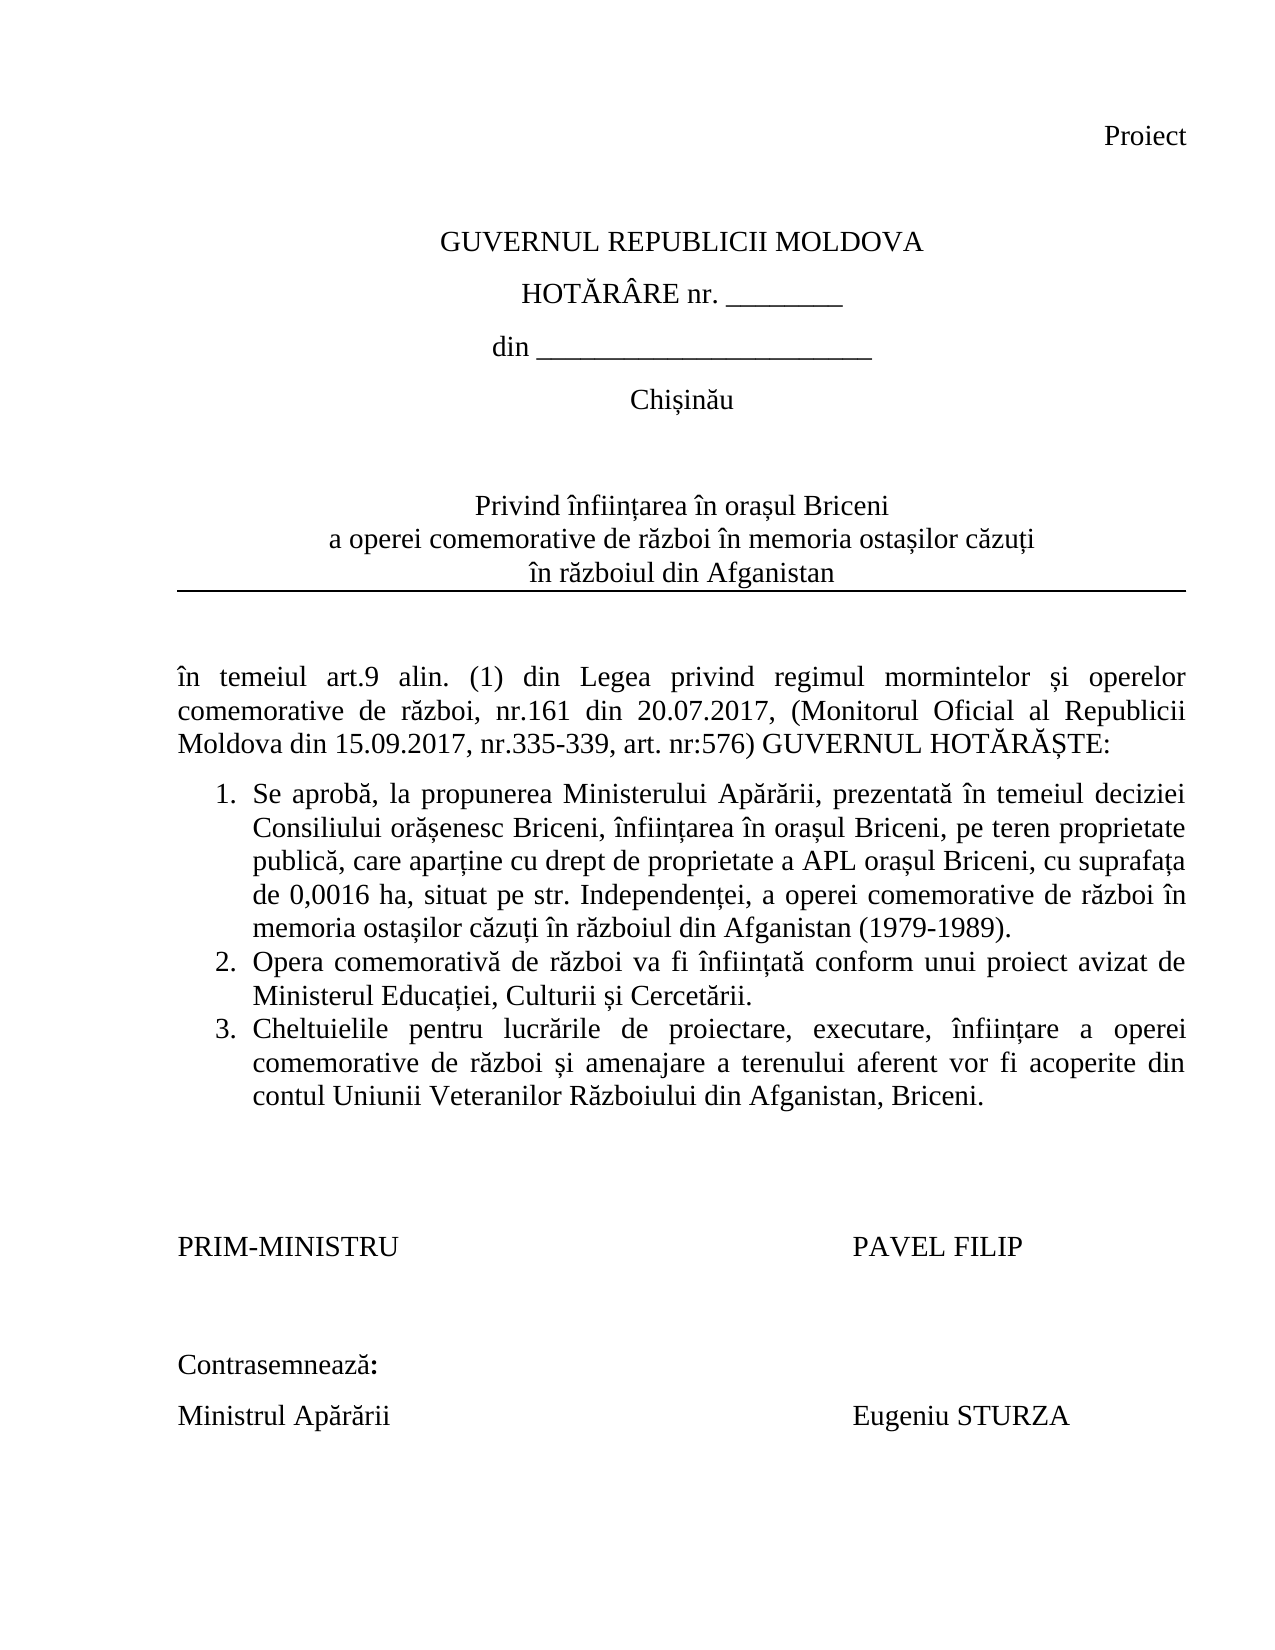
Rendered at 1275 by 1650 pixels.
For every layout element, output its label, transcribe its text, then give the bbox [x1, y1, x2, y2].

text Contrasemnează: [177, 1346, 1186, 1382]
text a operei comemorative de război în memoria ostașilor căzuți [177, 521, 1186, 555]
text Proiect [177, 118, 1186, 152]
text Chișinău [177, 382, 1186, 416]
list Se aprobă, la propunerea Ministerului Apărării, prezentată în temeiul deciziei Consiliului orășenesc Briceni, înființarea în orașul Briceni, pe teren proprietate publică, care aparține cu drept de proprietate a APL orașul Briceni, cu suprafața de 0,0016 ha, situat pe str. Independenței, a operei comemorative de război în memoria ostașilor căzuți în războiul din Afganistan (1979-1989). [215, 776, 1186, 944]
text HOTĂRÂRE nr. ________ [177, 277, 1186, 310]
text GUVERNUL REPUBLICII MOLDOVA [177, 224, 1186, 257]
text din _______________________ [177, 329, 1186, 363]
text PRIM-MINISTRU PAVEL FILIP [177, 1229, 1186, 1263]
list Opera comemorativă de război va fi înființată conform unui proiect avizat de Ministerul Educației, Culturii și Cercetării. [215, 944, 1186, 1011]
text în temeiul art.9 alin. (1) din Legea privind regimul mormintelor și operelor comemorative de război, nr.161 din 20.07.2017, (Monitorul Oficial al Republicii Moldova din 15.09.2017, nr.335-339, art. nr:576) GUVERNUL HOTĂRĂȘTE: [177, 659, 1186, 760]
text Privind înființarea în orașul Briceni [177, 488, 1186, 521]
text în războiul din Afganistan [177, 555, 1186, 590]
text Ministrul Apărării Eugeniu STURZA [177, 1398, 1186, 1432]
list Cheltuielile pentru lucrările de proiectare, executare, înființare a operei comemorative de război și amenajare a terenului aferent vor fi acoperite din contul Uniunii Veteranilor Războiului din Afganistan, Briceni. [215, 1011, 1186, 1112]
